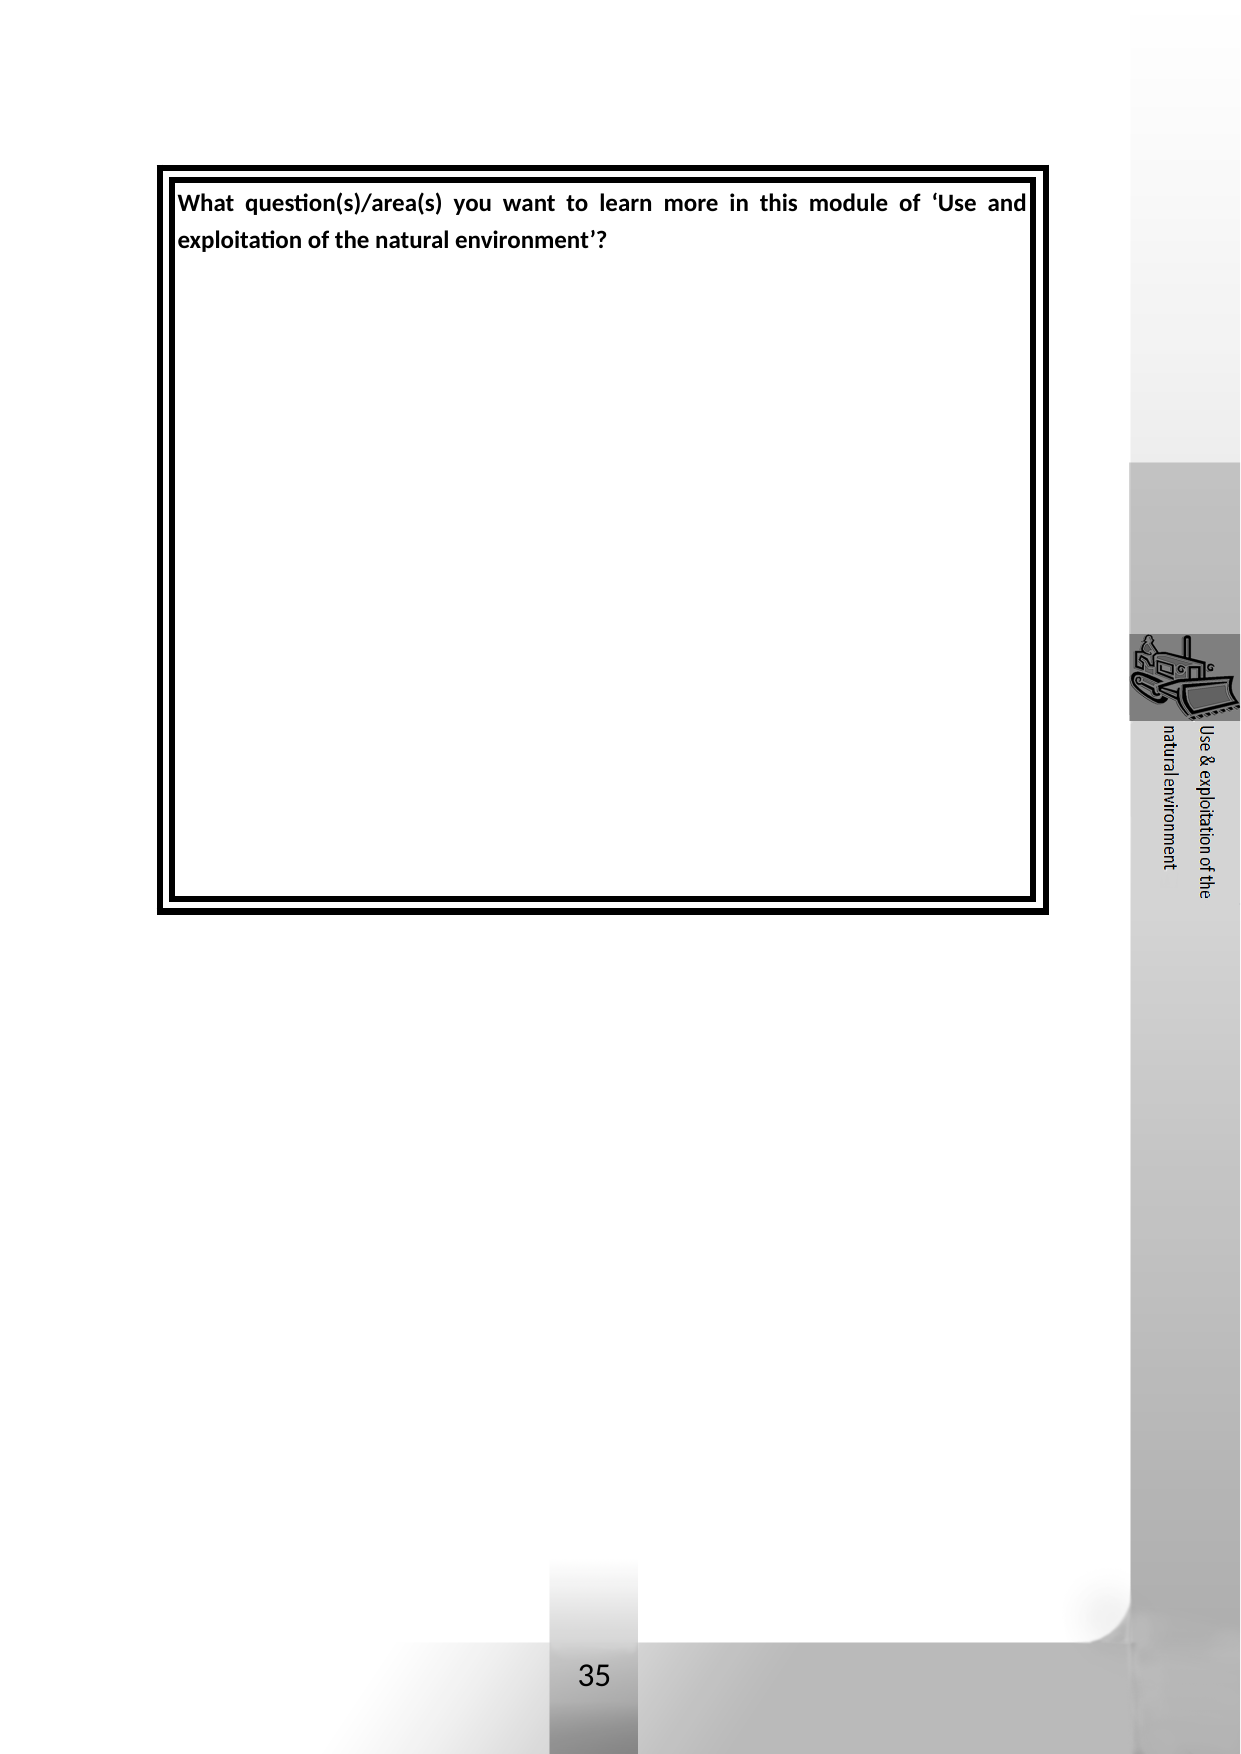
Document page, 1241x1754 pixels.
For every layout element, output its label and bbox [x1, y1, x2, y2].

picture [0, 0, 1241, 1754]
table_header [166, 171, 1039, 896]
